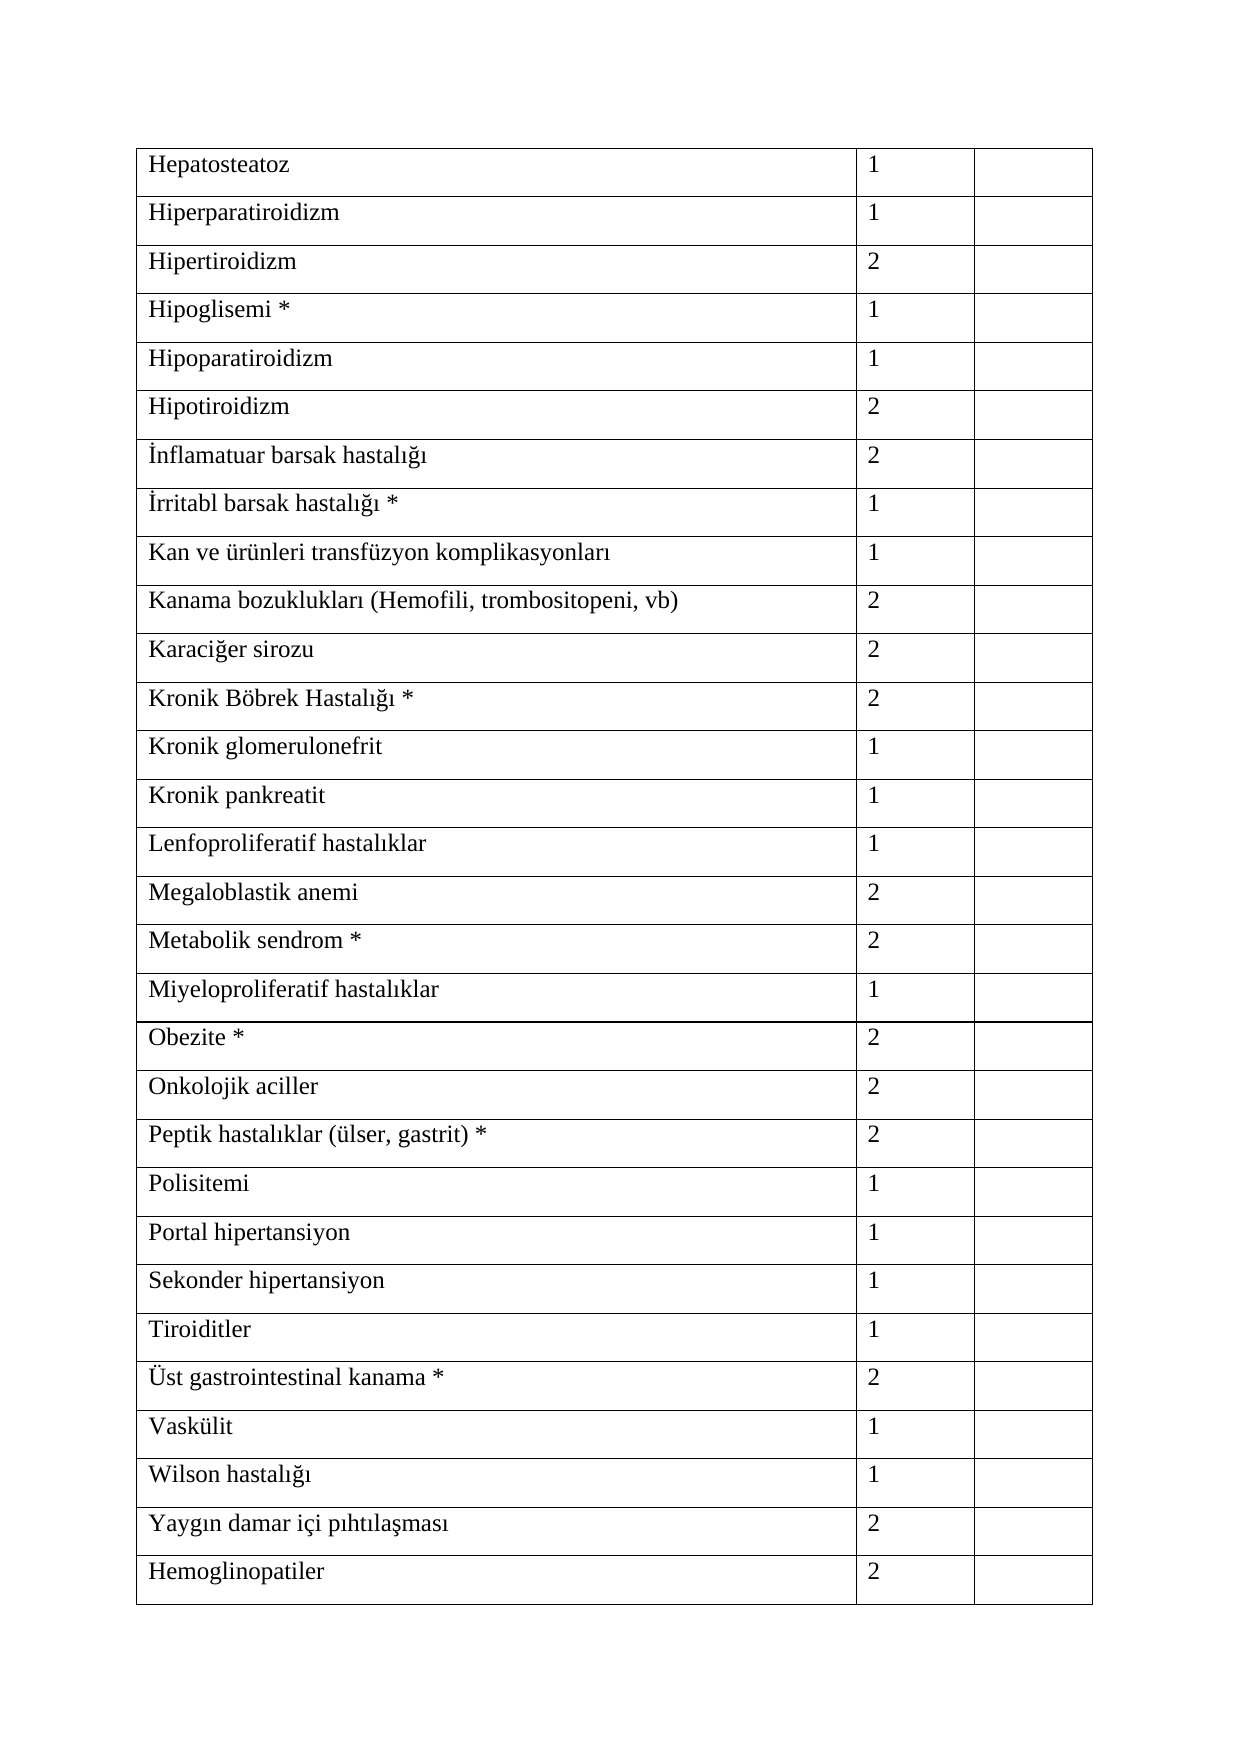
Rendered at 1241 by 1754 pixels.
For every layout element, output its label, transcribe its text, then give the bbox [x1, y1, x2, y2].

table_cell 1 [857, 149, 974, 196]
table_cell 1 [857, 343, 974, 390]
table_cell 2 [857, 925, 974, 973]
table_cell Wilson hastalığı [137, 1459, 856, 1507]
table_cell 1 [857, 780, 974, 827]
table_cell [975, 294, 1092, 342]
table_cell Hipotiroidizm [137, 391, 856, 439]
table_cell Yaygın damar içi pıhtılaşması [137, 1508, 856, 1555]
table_cell [975, 1556, 1092, 1604]
table_cell 2 [857, 440, 974, 487]
table_cell 2 [857, 391, 974, 439]
table_cell [975, 925, 1092, 973]
table_cell 2 [857, 683, 974, 730]
table_cell 1 [857, 1168, 974, 1216]
table_cell 2 [857, 1023, 974, 1070]
table_cell [975, 634, 1092, 682]
table_cell [975, 343, 1092, 390]
table_cell [975, 1217, 1092, 1264]
table_cell İrritabl barsak hastalığı * [137, 489, 856, 536]
table_cell 2 [857, 1556, 974, 1604]
table_cell [975, 246, 1092, 293]
table_cell 2 [857, 1508, 974, 1555]
table_cell Metabolik sendrom * [137, 925, 856, 973]
table_cell Karaciğer sirozu [137, 634, 856, 682]
table_cell 1 [857, 974, 974, 1021]
table_cell [975, 1362, 1092, 1410]
table_cell [975, 780, 1092, 827]
table_cell [975, 197, 1092, 245]
table_cell 1 [857, 197, 974, 245]
table_cell Tiroiditler [137, 1314, 856, 1361]
table_cell Üst gastrointestinal kanama * [137, 1362, 856, 1410]
table_cell İnflamatuar barsak hastalığı [137, 440, 856, 487]
table_cell [975, 1023, 1092, 1070]
table_cell [975, 731, 1092, 779]
table_cell 1 [857, 1411, 974, 1458]
table_cell Hemoglinopatiler [137, 1556, 856, 1604]
table_cell Hipoparatiroidizm [137, 343, 856, 390]
table_cell Hiperparatiroidizm [137, 197, 856, 245]
table_cell 1 [857, 489, 974, 536]
table_cell 2 [857, 246, 974, 293]
table_cell Vaskülit [137, 1411, 856, 1458]
table_cell [975, 1071, 1092, 1118]
table_cell [975, 877, 1092, 924]
table_cell 1 [857, 828, 974, 876]
table_cell 1 [857, 537, 974, 584]
table_cell [975, 974, 1092, 1021]
table_cell [975, 1265, 1092, 1313]
table_cell Portal hipertansiyon [137, 1217, 856, 1264]
table_cell Hepatosteatoz [137, 149, 856, 196]
table_cell Kronik glomerulonefrit [137, 731, 856, 779]
table_cell Onkolojik aciller [137, 1071, 856, 1118]
table_cell Polisitemi [137, 1168, 856, 1216]
table_cell [975, 1120, 1092, 1167]
table_cell [975, 489, 1092, 536]
table_cell [975, 1168, 1092, 1216]
table_cell [975, 828, 1092, 876]
table_cell Lenfoproliferatif hastalıklar [137, 828, 856, 876]
table_cell Kanama bozuklukları (Hemofili, trombositopeni, vb) [137, 586, 856, 633]
table_cell [975, 586, 1092, 633]
table_cell 1 [857, 294, 974, 342]
table_cell [975, 683, 1092, 730]
table_cell Obezite * [137, 1023, 856, 1070]
table_cell 1 [857, 1265, 974, 1313]
table_cell 2 [857, 877, 974, 924]
table_cell [975, 391, 1092, 439]
table_cell 1 [857, 1314, 974, 1361]
table_cell 1 [857, 1459, 974, 1507]
table_cell Hipertiroidizm [137, 246, 856, 293]
table_cell Hipoglisemi * [137, 294, 856, 342]
table_cell [975, 1411, 1092, 1458]
table_cell 2 [857, 634, 974, 682]
table_cell 2 [857, 1071, 974, 1118]
table_cell [975, 1508, 1092, 1555]
table_cell [975, 149, 1092, 196]
table_cell Kronik pankreatit [137, 780, 856, 827]
table_cell Sekonder hipertansiyon [137, 1265, 856, 1313]
table_cell 2 [857, 1362, 974, 1410]
table_cell 2 [857, 1120, 974, 1167]
table_cell [975, 1314, 1092, 1361]
table_cell 2 [857, 586, 974, 633]
table_cell 1 [857, 1217, 974, 1264]
table_cell Megaloblastik anemi [137, 877, 856, 924]
table_cell [975, 1459, 1092, 1507]
table_cell [975, 537, 1092, 584]
table_cell Miyeloproliferatif hastalıklar [137, 974, 856, 1021]
table_cell Kronik Böbrek Hastalığı * [137, 683, 856, 730]
table_cell Kan ve ürünleri transfüzyon komplikasyonları [137, 537, 856, 584]
table_cell 1 [857, 731, 974, 779]
table_cell [975, 440, 1092, 487]
table_cell Peptik hastalıklar (ülser, gastrit) * [137, 1120, 856, 1167]
